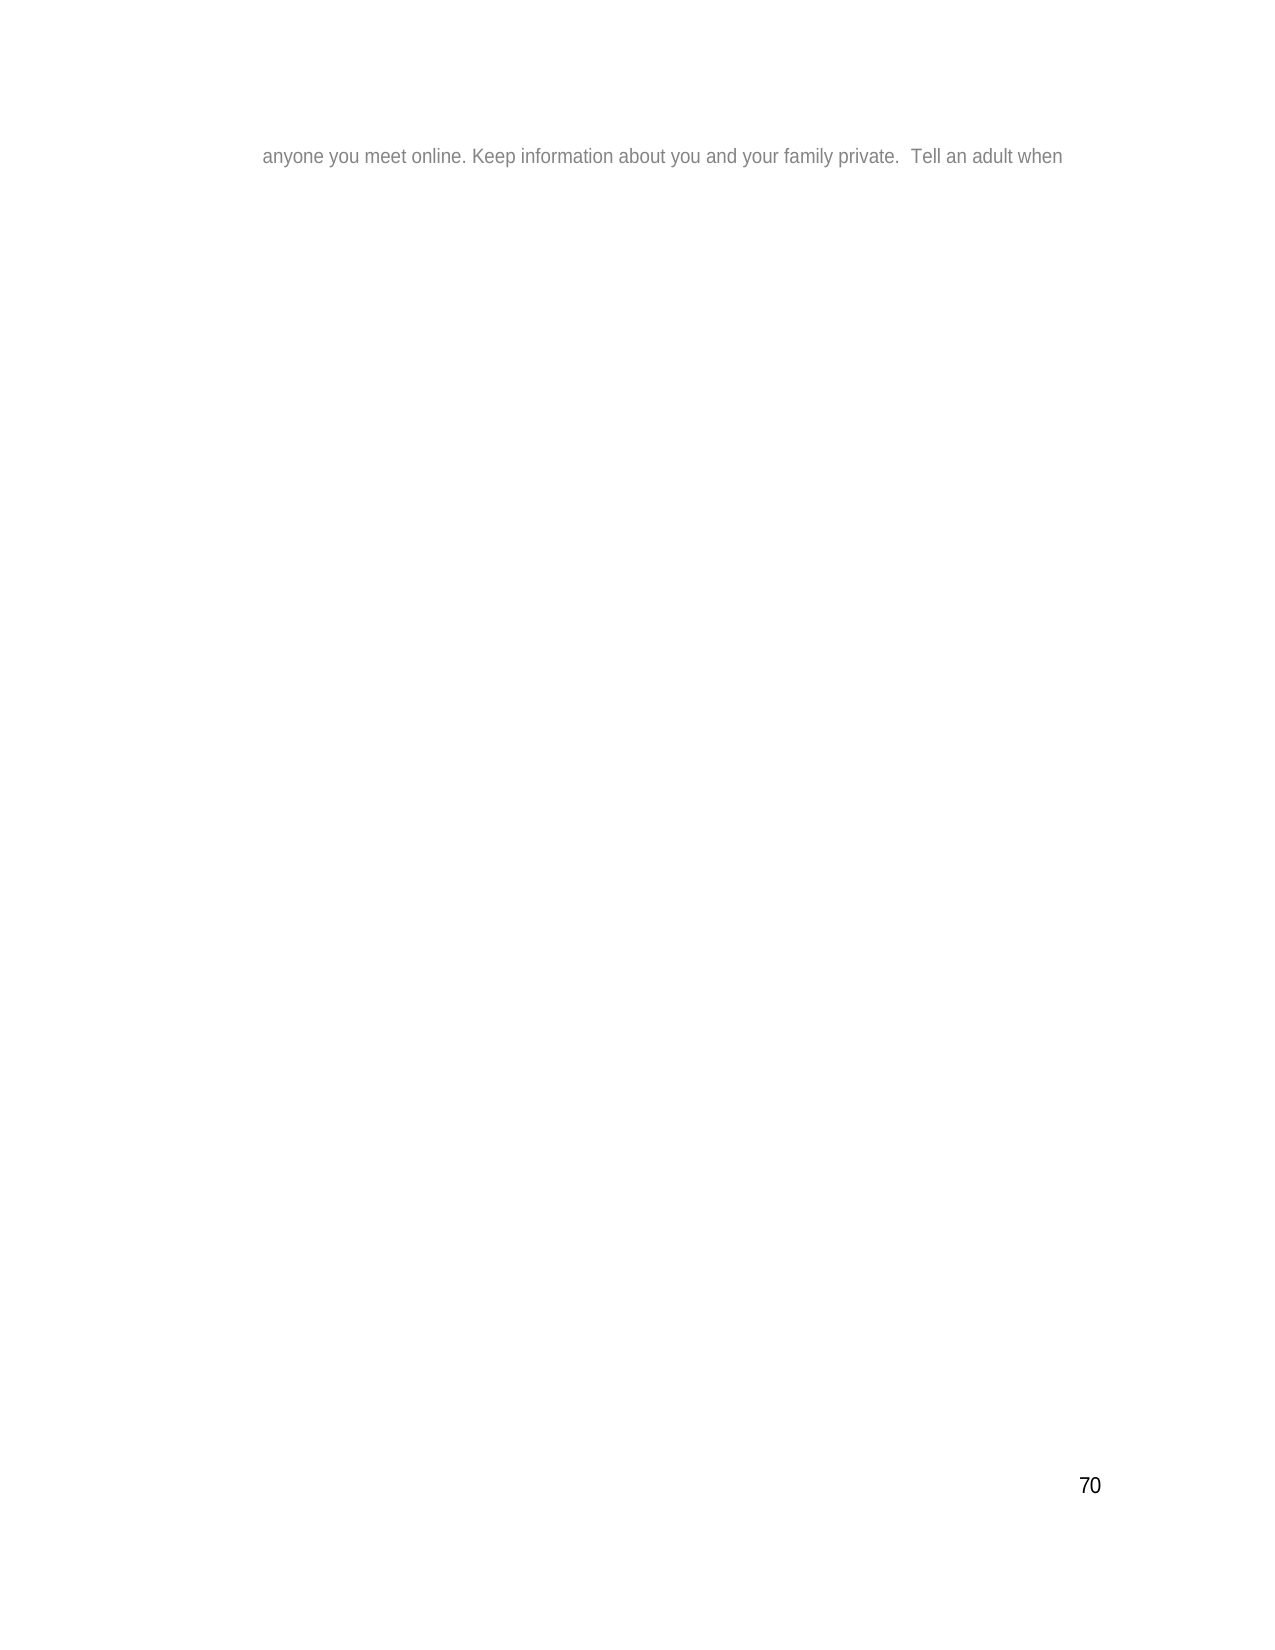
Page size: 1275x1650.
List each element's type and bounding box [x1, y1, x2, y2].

text [262, 146, 1094, 168]
